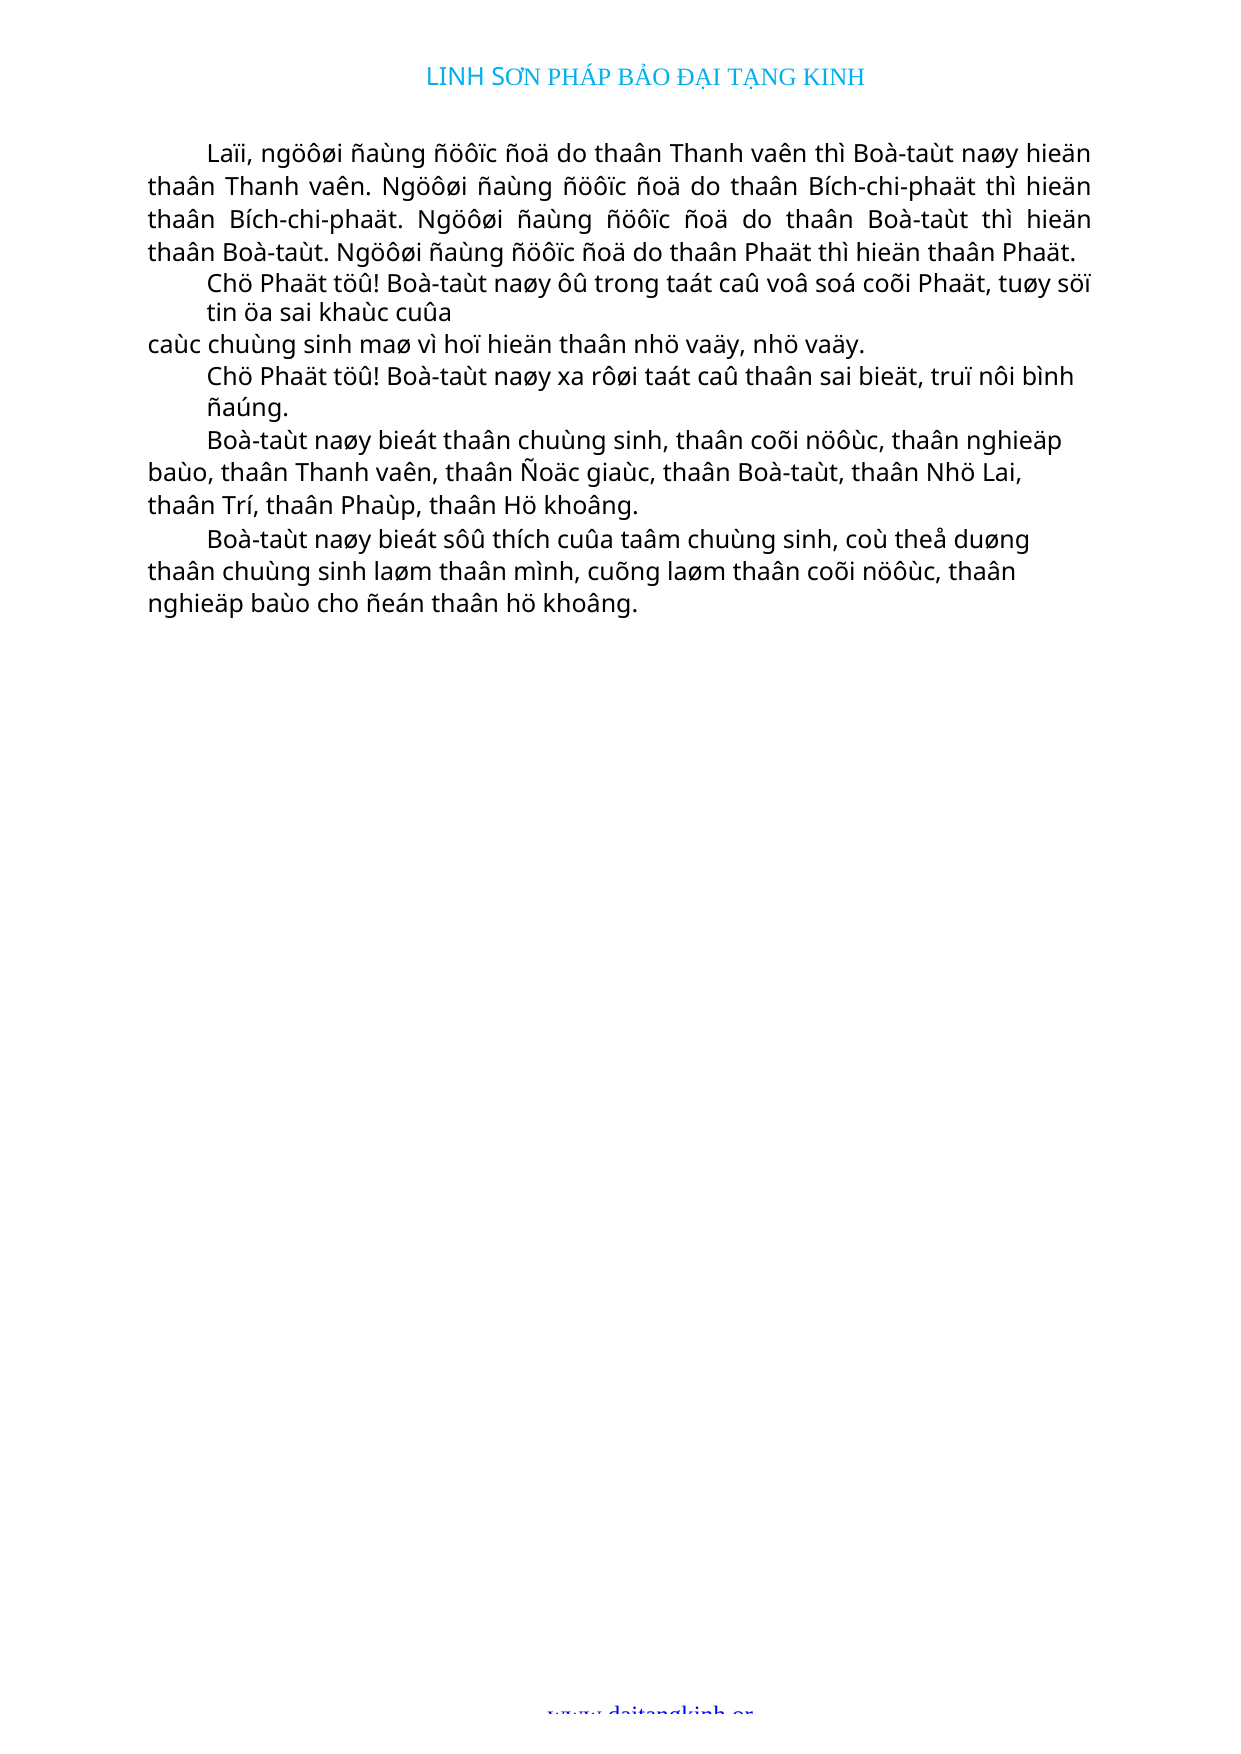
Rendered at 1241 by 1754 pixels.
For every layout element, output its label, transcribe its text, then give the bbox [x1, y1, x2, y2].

text Chö Phaät töû! Boà-taùt naøy ôû trong taát caû voâ soá coõi Phaät, tuøy söï tin öa sai khaùc cuûa [206, 269, 1105, 328]
text Boà-taùt naøy bieát sôû thích cuûa taâm chuùng sinh, coù theå duøng thaân chuùng sinh laøm thaân mình, cuõng laøm thaân coõi nöôùc, thaân nghieäp baùo cho ñeán thaân hö khoâng. [147, 522, 1105, 620]
text caùc chuùng sinh maø vì hoï hieän thaân nhö vaäy, nhö vaäy. [147, 328, 1105, 359]
text Laïi, ngöôøi ñaùng ñöôïc ñoä do thaân Thanh vaên thì Boà-taùt naøy hieän thaân Thanh vaên. Ngöôøi ñaùng ñöôïc ñoä do thaân Bích-chi-phaät thì hieän thaân Bích-chi-phaät. Ngöôøi ñaùng ñöôïc ñoä do thaân Boà-taùt thì hieän thaân Boà-taùt. Ngöôøi ñaùng ñöôïc ñoä do thaân Phaät thì hieän thaân Phaät. [147, 135, 1093, 269]
text Boà-taùt naøy bieát thaân chuùng sinh, thaân coõi nöôùc, thaân nghieäp baùo, thaân Thanh vaên, thaân Ñoäc giaùc, thaân Boà-taùt, thaân Nhö Lai, thaân Trí, thaân Phaùp, thaân Hö khoâng. [147, 424, 1095, 522]
text Chö Phaät töû! Boà-taùt naøy xa rôøi taát caû thaân sai bieät, truï nôi bình ñaúng. [206, 359, 1105, 423]
